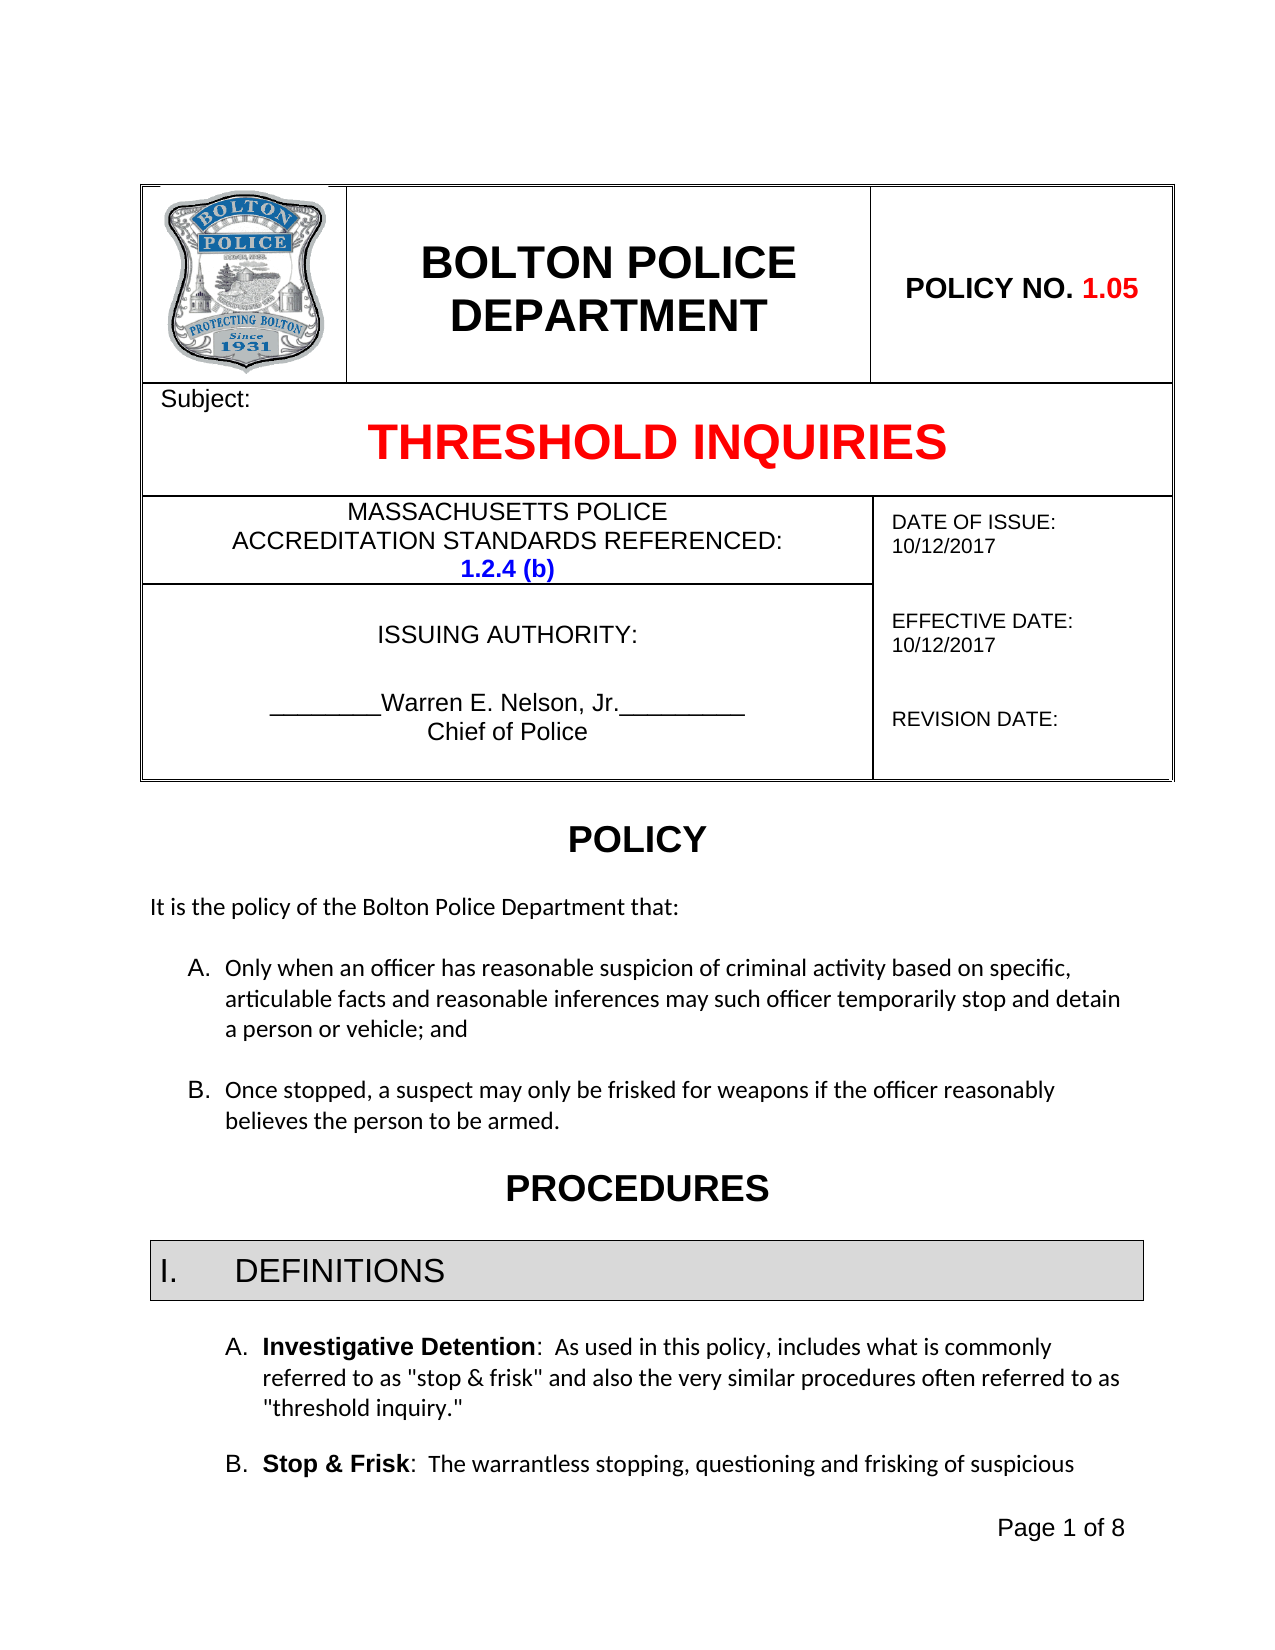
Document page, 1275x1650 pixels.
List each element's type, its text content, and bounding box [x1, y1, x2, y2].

table_cell DATE OF ISSUE: 10/12/2017 EFFECTIVE DATE: 10/12/2017 REVISION DATE: [874, 497, 1172, 779]
text POLICY [150, 818, 1125, 861]
text It is the policy of the Bolton Police Department that: [150, 891, 1125, 922]
text PROCEDURES [150, 1166, 1125, 1209]
table_cell ISSUING AUTHORITY: ________Warren E. Nelson, Jr._________ Chief of Police [143, 585, 872, 779]
table_header DEFINITIONS [151, 1241, 1143, 1300]
list Only when an officer has reasonable suspicion of criminal activity based on specific, articulable facts and reasonable inferences may such officer temporarily stop and detain a person or vehicle; and [187, 952, 1125, 1044]
table_header [143, 187, 346, 382]
table_header POLICY NO. 1.05 [871, 187, 1172, 382]
table_header BOLTON POLICE DEPARTMENT [347, 187, 870, 382]
list Once stopped, a suspect may only be frisked for weapons if the officer reasonably believes the person to be armed. [187, 1074, 1125, 1136]
table_cell MASSACHUSETTS POLICE ACCREDITATION STANDARDS REFERENCED: 1.2.4 (b) [143, 497, 872, 583]
table_cell Subject: THRESHOLD INQUIRIES [143, 384, 1172, 495]
list Investigative Detention: As used in this policy, includes what is commonly referred to as "stop & frisk" and also the very similar procedures often referred to as "threshold inquiry." [225, 1331, 1125, 1423]
picture [160, 186, 329, 377]
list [225, 1448, 1125, 1479]
